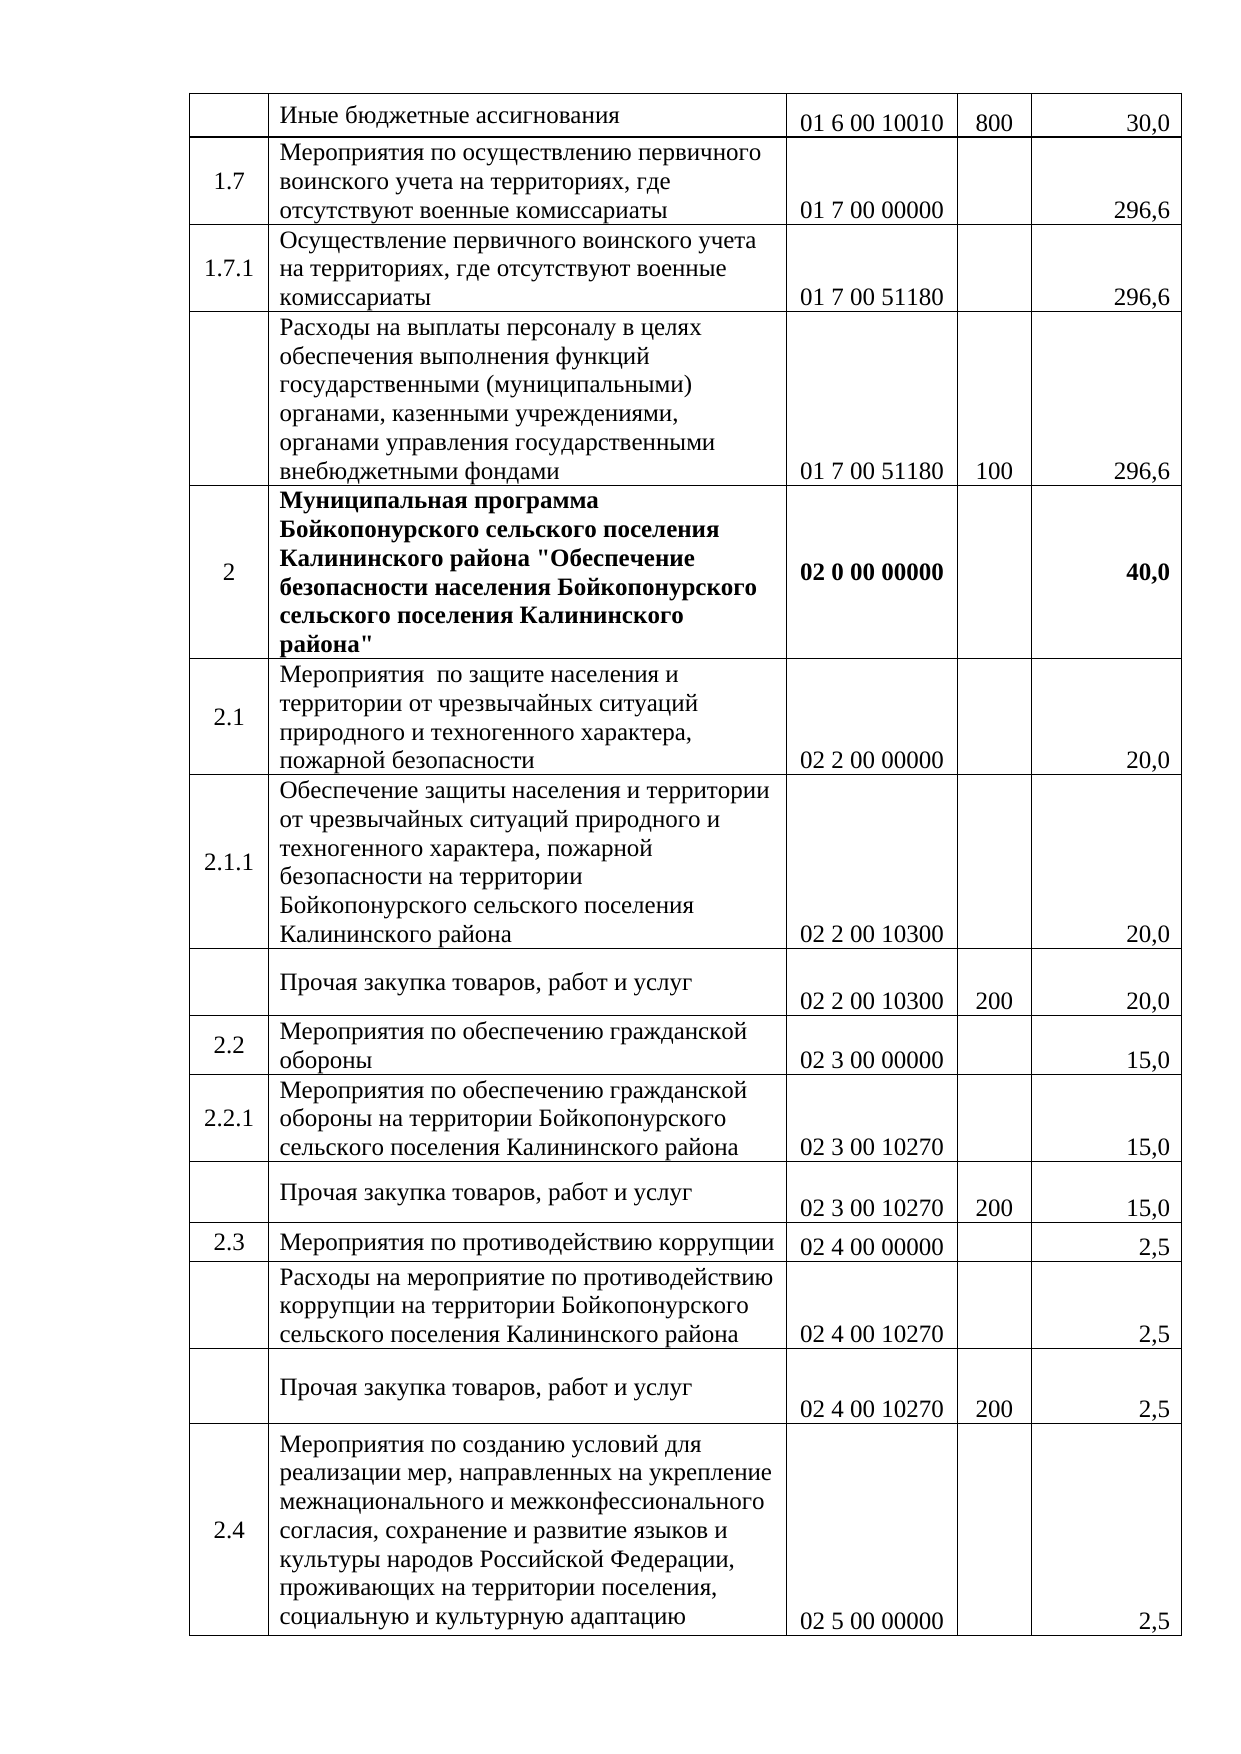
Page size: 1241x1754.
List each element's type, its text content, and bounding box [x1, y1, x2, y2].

table_cell [958, 225, 1031, 311]
table_cell Обеспечение защиты населения и территории от чрезвычайных ситуаций природного и техногенного характера, пожарной безопасности на территории Бойкопонурского сельского поселения Калининского района [269, 775, 786, 948]
table_cell [958, 1016, 1031, 1074]
table_cell 1.7.1 [190, 225, 268, 311]
table_cell 2,5 [1032, 1424, 1181, 1635]
table_cell 01 6 00 10010 [787, 94, 957, 136]
table_cell [190, 312, 268, 484]
table_cell 02 4 00 00000 [787, 1223, 957, 1261]
table_cell Осуществление первичного воинского учета на территориях, где отсутствуют военные комиссариаты [269, 225, 786, 311]
table_cell 02 4 00 10270 [787, 1349, 957, 1423]
table_cell 15,0 [1032, 1162, 1181, 1222]
table_cell Прочая закупка товаров, работ и услуг [269, 1349, 786, 1423]
table_cell Мероприятия по осуществлению первичного воинского учета на территориях, где отсутствуют военные комиссариаты [269, 138, 786, 224]
table_cell 296,6 [1032, 138, 1181, 224]
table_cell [269, 1424, 786, 1635]
table_cell 02 2 00 10300 [787, 949, 957, 1015]
table_cell 2 [190, 486, 268, 658]
table_cell Мероприятия по защите населения и территории от чрезвычайных ситуаций природного и техногенного характера, пожарной безопасности [269, 659, 786, 774]
table_cell [958, 659, 1031, 774]
table_cell 2,5 [1032, 1223, 1181, 1261]
table_cell [958, 138, 1031, 224]
table_cell 02 3 00 10270 [787, 1162, 957, 1222]
table_cell 01 7 00 51180 [787, 225, 957, 311]
table_cell 02 2 00 00000 [787, 659, 957, 774]
table_cell 20,0 [1032, 659, 1181, 774]
table_cell Мероприятия по обеспечению гражданской обороны [269, 1016, 786, 1074]
table_cell 02 0 00 00000 [787, 486, 957, 658]
table_cell 02 5 00 00000 [787, 1424, 957, 1635]
table_cell [958, 1075, 1031, 1161]
table_cell 01 7 00 00000 [787, 138, 957, 224]
table_cell 2.2 [190, 1016, 268, 1074]
table_cell Расходы на выплаты персоналу в целях обеспечения выполнения функций государственными (муниципальными) органами, казенными учреждениями, органами управления государственными внебюджетными фондами [269, 312, 786, 484]
table_cell 40,0 [1032, 486, 1181, 658]
table_cell Прочая закупка товаров, работ и услуг [269, 949, 786, 1015]
table_cell 15,0 [1032, 1016, 1181, 1074]
table_cell [958, 1262, 1031, 1348]
table_cell [958, 486, 1031, 658]
table_cell 2,5 [1032, 1262, 1181, 1348]
table_cell [958, 775, 1031, 948]
table_cell 02 3 00 10270 [787, 1075, 957, 1161]
table_cell 2.2.1 [190, 1075, 268, 1161]
table_cell 2.3 [190, 1223, 268, 1261]
table_cell [958, 1223, 1031, 1261]
table_cell 200 [958, 1162, 1031, 1222]
table_cell [190, 94, 268, 136]
table_cell 1.7 [190, 138, 268, 224]
table_cell Прочая закупка товаров, работ и услуг [269, 1162, 786, 1222]
table_cell [190, 1349, 268, 1423]
table_cell 200 [958, 949, 1031, 1015]
table_cell 20,0 [1032, 949, 1181, 1015]
table_cell 800 [958, 94, 1031, 136]
table_cell 20,0 [1032, 775, 1181, 948]
table_cell 02 3 00 00000 [787, 1016, 957, 1074]
table_cell 2.1.1 [190, 775, 268, 948]
table_cell 2.1 [190, 659, 268, 774]
table_cell 2,5 [1032, 1349, 1181, 1423]
table_cell 02 2 00 10300 [787, 775, 957, 948]
table_cell Расходы на мероприятие по противодействию коррупции на территории Бойкопонурского сельского поселения Калининского района [269, 1262, 786, 1348]
table_cell [958, 1424, 1031, 1635]
table_cell 2.4 [190, 1424, 268, 1635]
table_cell [190, 1262, 268, 1348]
table_cell Мероприятия по противодействию коррупции [269, 1223, 786, 1261]
table_cell Иные бюджетные ассигнования [269, 94, 786, 136]
table_cell 01 7 00 51180 [787, 312, 957, 484]
table_cell 02 4 00 10270 [787, 1262, 957, 1348]
table_cell 15,0 [1032, 1075, 1181, 1161]
table_cell 296,6 [1032, 312, 1181, 484]
table_cell [190, 949, 268, 1015]
table_cell 296,6 [1032, 225, 1181, 311]
table_cell [190, 1162, 268, 1222]
table_cell Муниципальная программа Бойкопонурского сельского поселения Калининского района "Обеспечение безопасности населения Бойкопонурского сельского поселения Калининского района" [269, 486, 786, 658]
table_cell Мероприятия по обеспечению гражданской обороны на территории Бойкопонурского сельского поселения Калининского района [269, 1075, 786, 1161]
table_cell 100 [958, 312, 1031, 484]
table_cell 200 [958, 1349, 1031, 1423]
table_cell 30,0 [1032, 94, 1181, 136]
